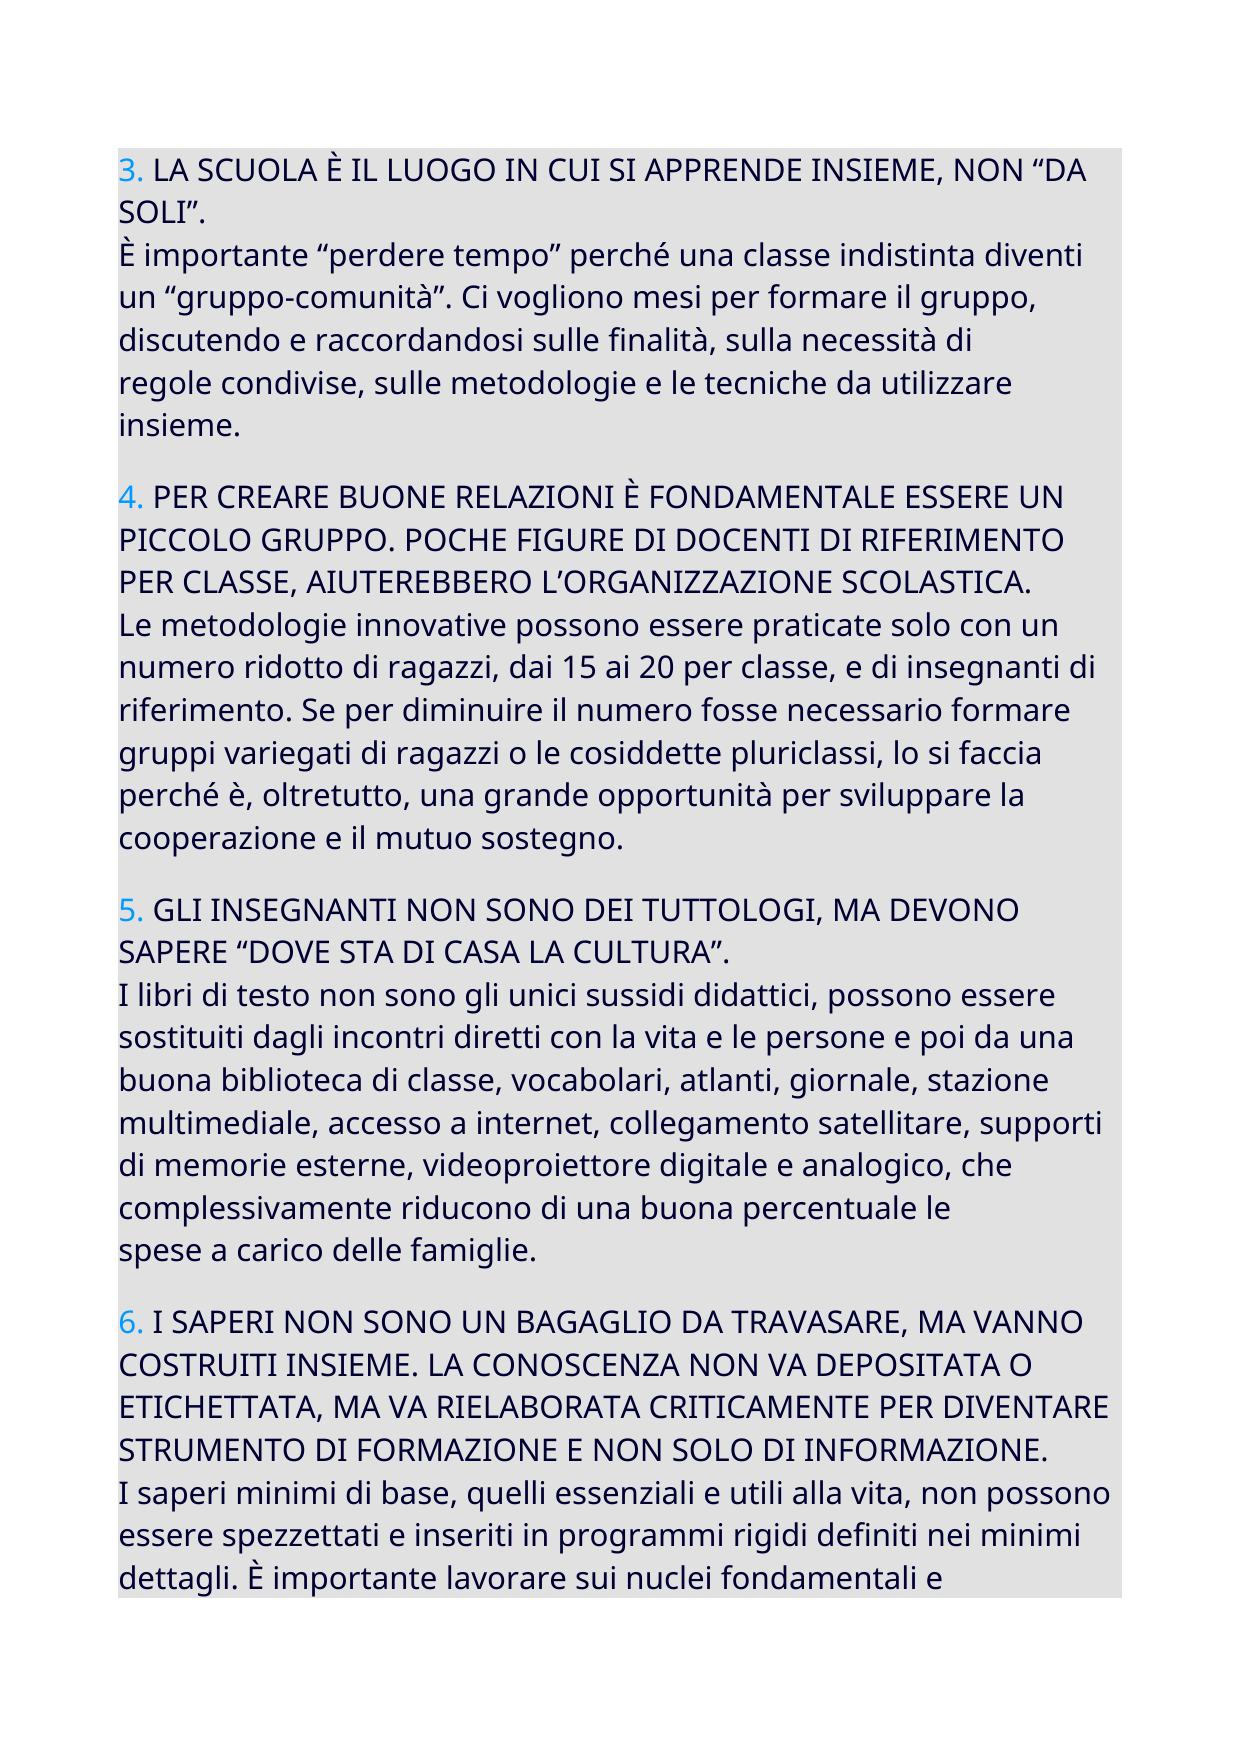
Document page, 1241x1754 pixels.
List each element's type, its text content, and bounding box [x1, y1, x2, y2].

text 4. PER CREARE BUONE RELAZIONI È FONDAMENTALE ESSERE UN PICCOLO GRUPPO. POCHE FIGURE DI DOCENTI DI RIFERIMENTO PER CLASSE, AIUTEREBBERO L’ORGANIZZAZIONE SCOLASTICA. Le metodologie innovative possono essere praticate solo con un numero ridotto di ragazzi, dai 15 ai 20 per classe, e di insegnanti di riferimento. Se per diminuire il numero fosse necessario formare gruppi variegati di ragazzi o le cosiddette pluriclassi, lo si faccia perché è, oltretutto, una grande opportunità per sviluppare la cooperazione e il mutuo sostegno. [118, 475, 1122, 858]
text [118, 1300, 1122, 1598]
text 3. LA SCUOLA È IL LUOGO IN CUI SI APPRENDE INSIEME, NON “DA SOLI”. È importante “perdere tempo” perché una classe indistinta diventi un “gruppo-comunità”. Ci vogliono mesi per formare il gruppo, discutendo e raccordandosi sulle finalità, sulla necessità di regole condivise, sulle metodologie e le tecniche da utilizzare insieme. [118, 148, 1122, 446]
text 5. GLI INSEGNANTI NON SONO DEI TUTTOLOGI, MA DEVONO SAPERE “DOVE STA DI CASA LA CULTURA”. I libri di testo non sono gli unici sussidi didattici, possono essere sostituiti dagli incontri diretti con la vita e le persone e poi da una buona biblioteca di classe, vocabolari, atlanti, giornale, stazione multimediale, accesso a internet, collegamento satellitare, supporti di memorie esterne, videoproiettore digitale e analogico, che complessivamente riducono di una buona percentuale le spese a carico delle famiglie. [118, 888, 1122, 1271]
